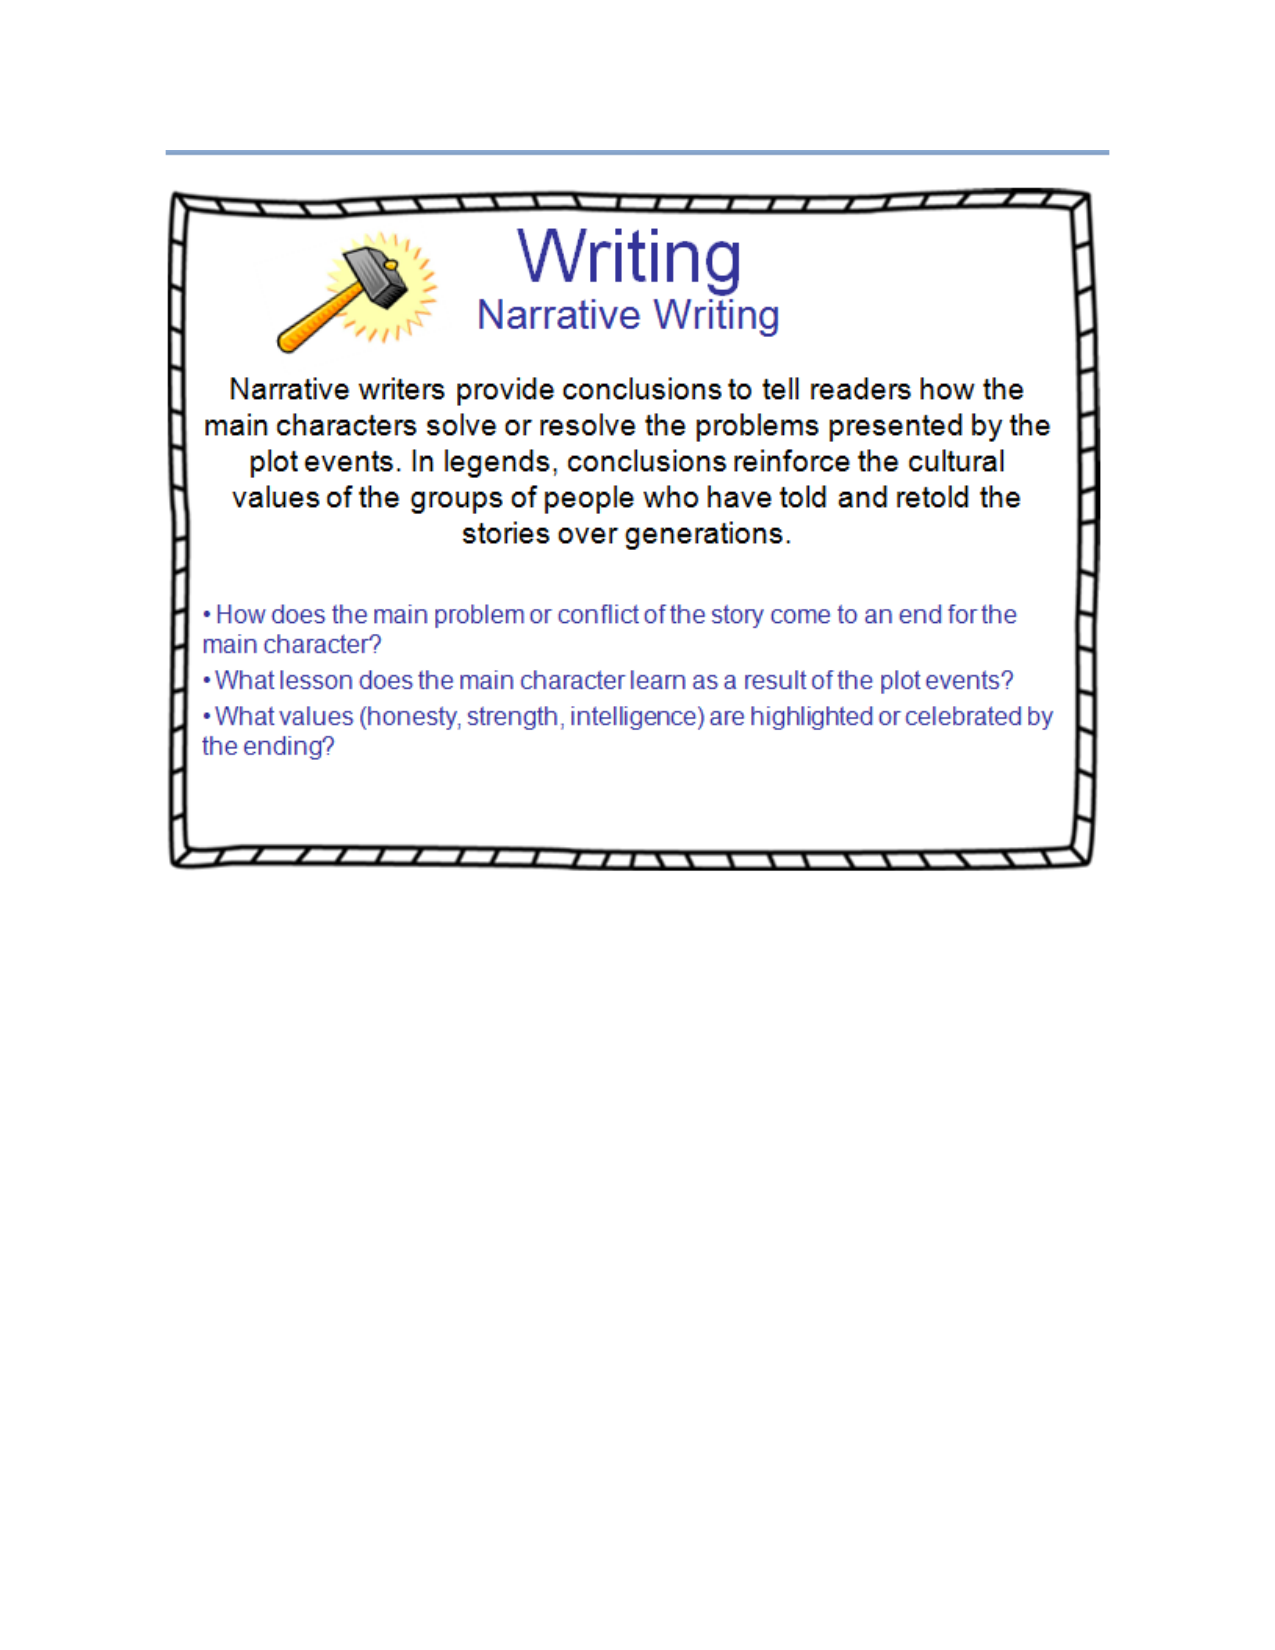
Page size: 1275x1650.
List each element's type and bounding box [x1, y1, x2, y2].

picture [165, 150, 1110, 882]
